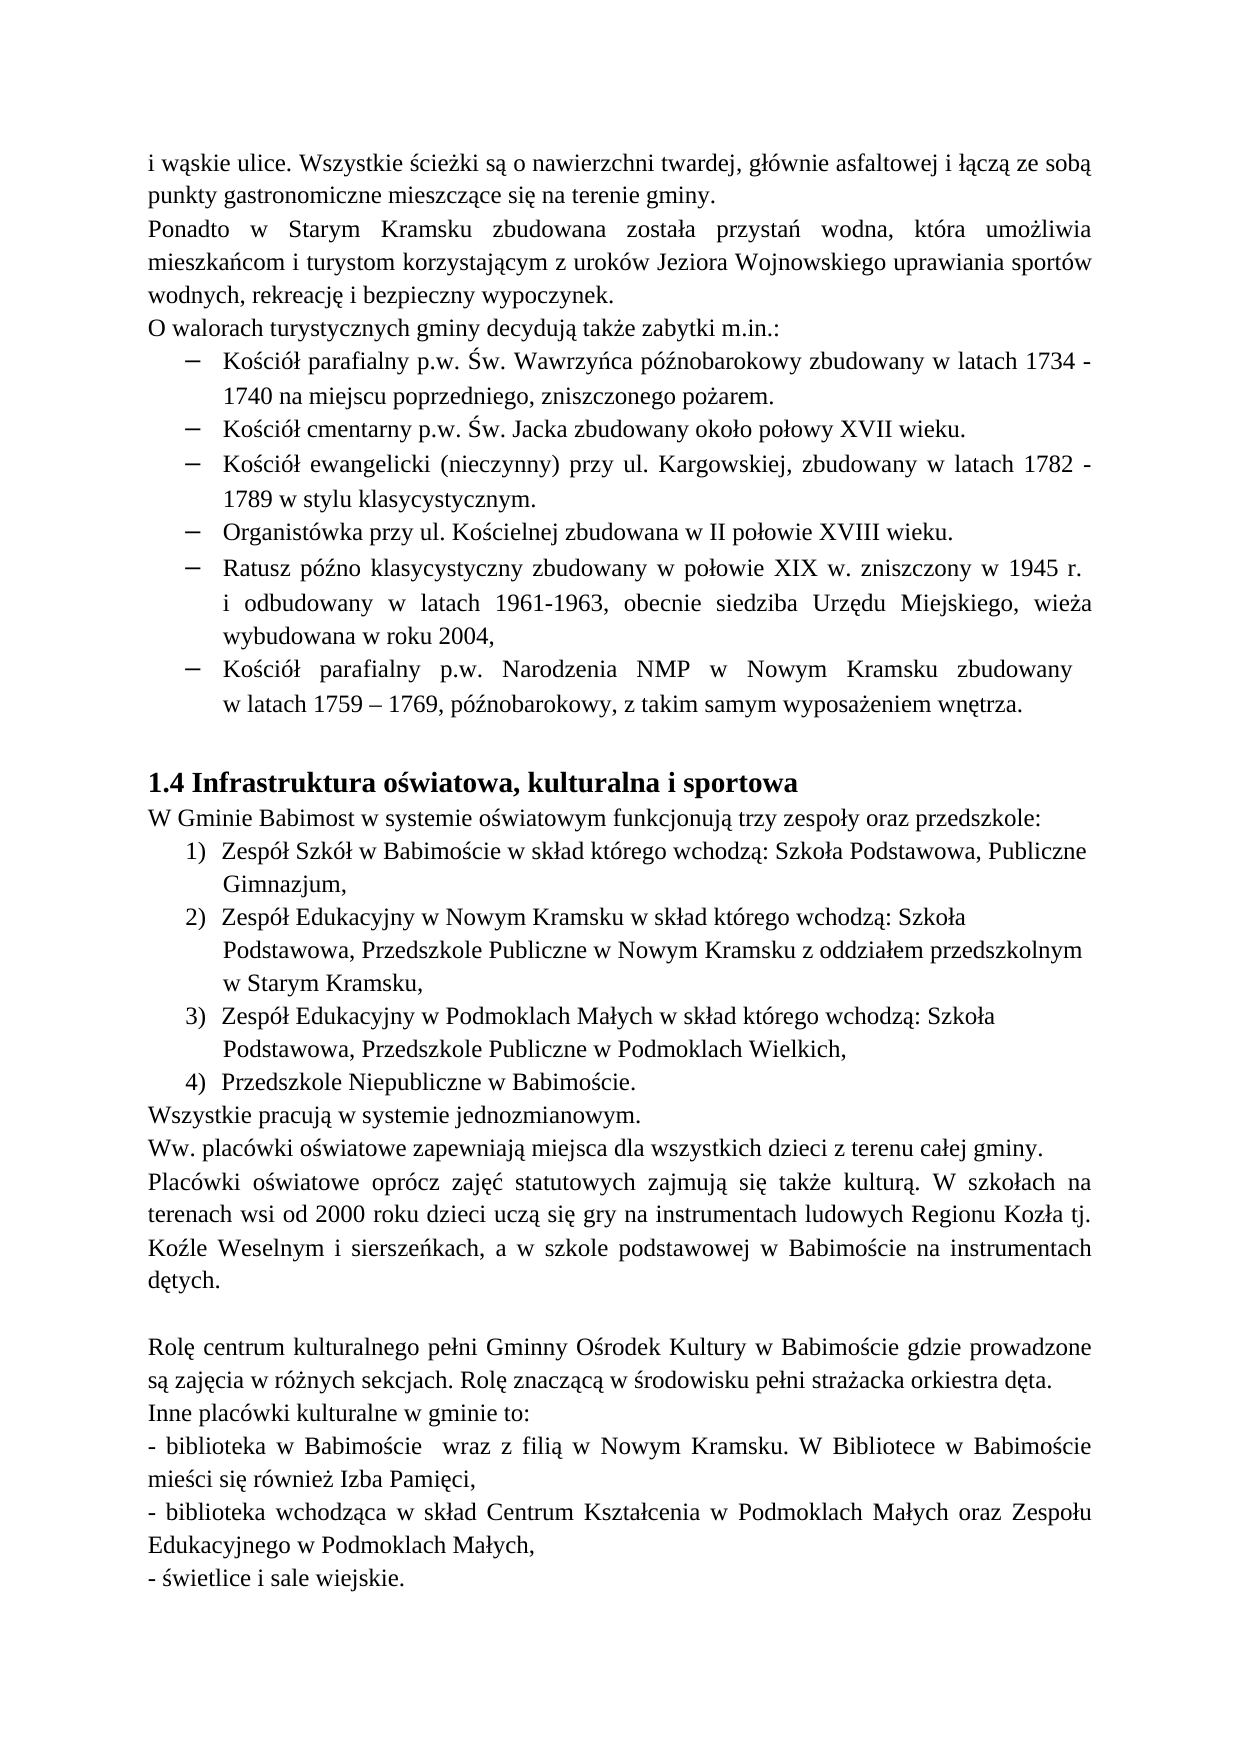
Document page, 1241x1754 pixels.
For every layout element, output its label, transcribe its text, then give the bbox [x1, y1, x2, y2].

list Przedszkole Niepubliczne w Babimoście. [185, 1067, 1093, 1096]
list Kościół ewangelicki (nieczynny) przy ul. Kargowskiej, zbudowany w latach 1782 - 1789 w stylu klasycystycznym. [185, 449, 1093, 513]
list Kościół cmentarny p.w. Św. Jacka zbudowany około połowy XVII wieku. [185, 414, 1093, 445]
list Zespół Edukacyjny w Podmoklach Małych w skład którego wchodzą: Szkoła Podstawowa, Przedszkole Publiczne w Podmoklach Wielkich, [185, 1001, 1093, 1063]
text Wszystkie pracują w systemie jednozmianowym. [148, 1101, 1093, 1129]
list Organistówka przy ul. Kościelnej zbudowana w II połowie XVIII wieku. [185, 517, 1093, 548]
text - świetlice i sale wiejskie. [148, 1563, 1093, 1592]
text Rolę centrum kulturalnego pełni Gminny Ośrodek Kultury w Babimoście gdzie prowadzone są zajęcia w różnych sekcjach. Rolę znaczącą w środowisku pełni strażacka orkiestra dęta. [148, 1332, 1093, 1393]
text O walorach turystycznych gminy decydują także zabytki m.in.: [148, 313, 1093, 341]
text Placówki oświatowe oprócz zajęć statutowych zajmują się także kulturą. W szkołach na terenach wsi od 2000 roku dzieci uczą się gry na instrumentach ludowych Regionu Kozła tj. Koźle Weselnym i sierszeńkach, a w szkole podstawowej w Babimoście na instrumentach dętych. [148, 1167, 1093, 1294]
text Ponadto w Starym Kramsku zbudowana została przystań wodna, która umożliwia mieszkańcom i turystom korzystającym z uroków Jeziora Wojnowskiego uprawiania sportów wodnych, rekreację i bezpieczny wypoczynek. [148, 214, 1093, 308]
text Inne placówki kulturalne w gminie to: [148, 1398, 1093, 1426]
text Ww. placówki oświatowe zapewniają miejsca dla wszystkich dzieci z terenu całej gminy. [148, 1133, 1093, 1162]
list Kościół parafialny p.w. Narodzenia NMP w Nowym Kramsku zbudowany w latach 1759 – 1769, późnobarokowy, z takim samym wyposażeniem wnętrza. [185, 654, 1093, 718]
list Kościół parafialny p.w. Św. Wawrzyńca późnobarokowy zbudowany w latach 1734 - 1740 na miejscu poprzedniego, zniszczonego pożarem. [185, 346, 1093, 409]
list Zespół Edukacyjny w Nowym Kramsku w skład którego wchodzą: Szkoła Podstawowa, Przedszkole Publiczne w Nowym Kramsku z oddziałem przedszkolnym w Starym Kramsku, [185, 902, 1093, 997]
subtitle 1.4 Infrastruktura oświatowa, kulturalna i sportowa [148, 765, 1093, 798]
text W Gminie Babimost w systemie oświatowym funkcjonują trzy zespoły oraz przedszkole: [148, 803, 1093, 832]
list Ratusz późno klasycystyczny zbudowany w połowie XIX w. zniszczony w 1945 r. i odbudowany w latach 1961-1963, obecnie siedziba Urzędu Miejskiego, wieża wybudowana w roku 2004, [185, 553, 1093, 650]
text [148, 148, 1093, 209]
text - biblioteka w Babimoście wraz z filią w Nowym Kramsku. W Bibliotece w Babimoście mieści się również Izba Pamięci, [148, 1431, 1093, 1492]
list Zespół Szkół w Babimoście w skład którego wchodzą: Szkoła Podstawowa, Publiczne Gimnazjum, [185, 836, 1093, 898]
text - biblioteka wchodząca w skład Centrum Kształcenia w Podmoklach Małych oraz Zespołu Edukacyjnego w Podmoklach Małych, [148, 1497, 1093, 1558]
